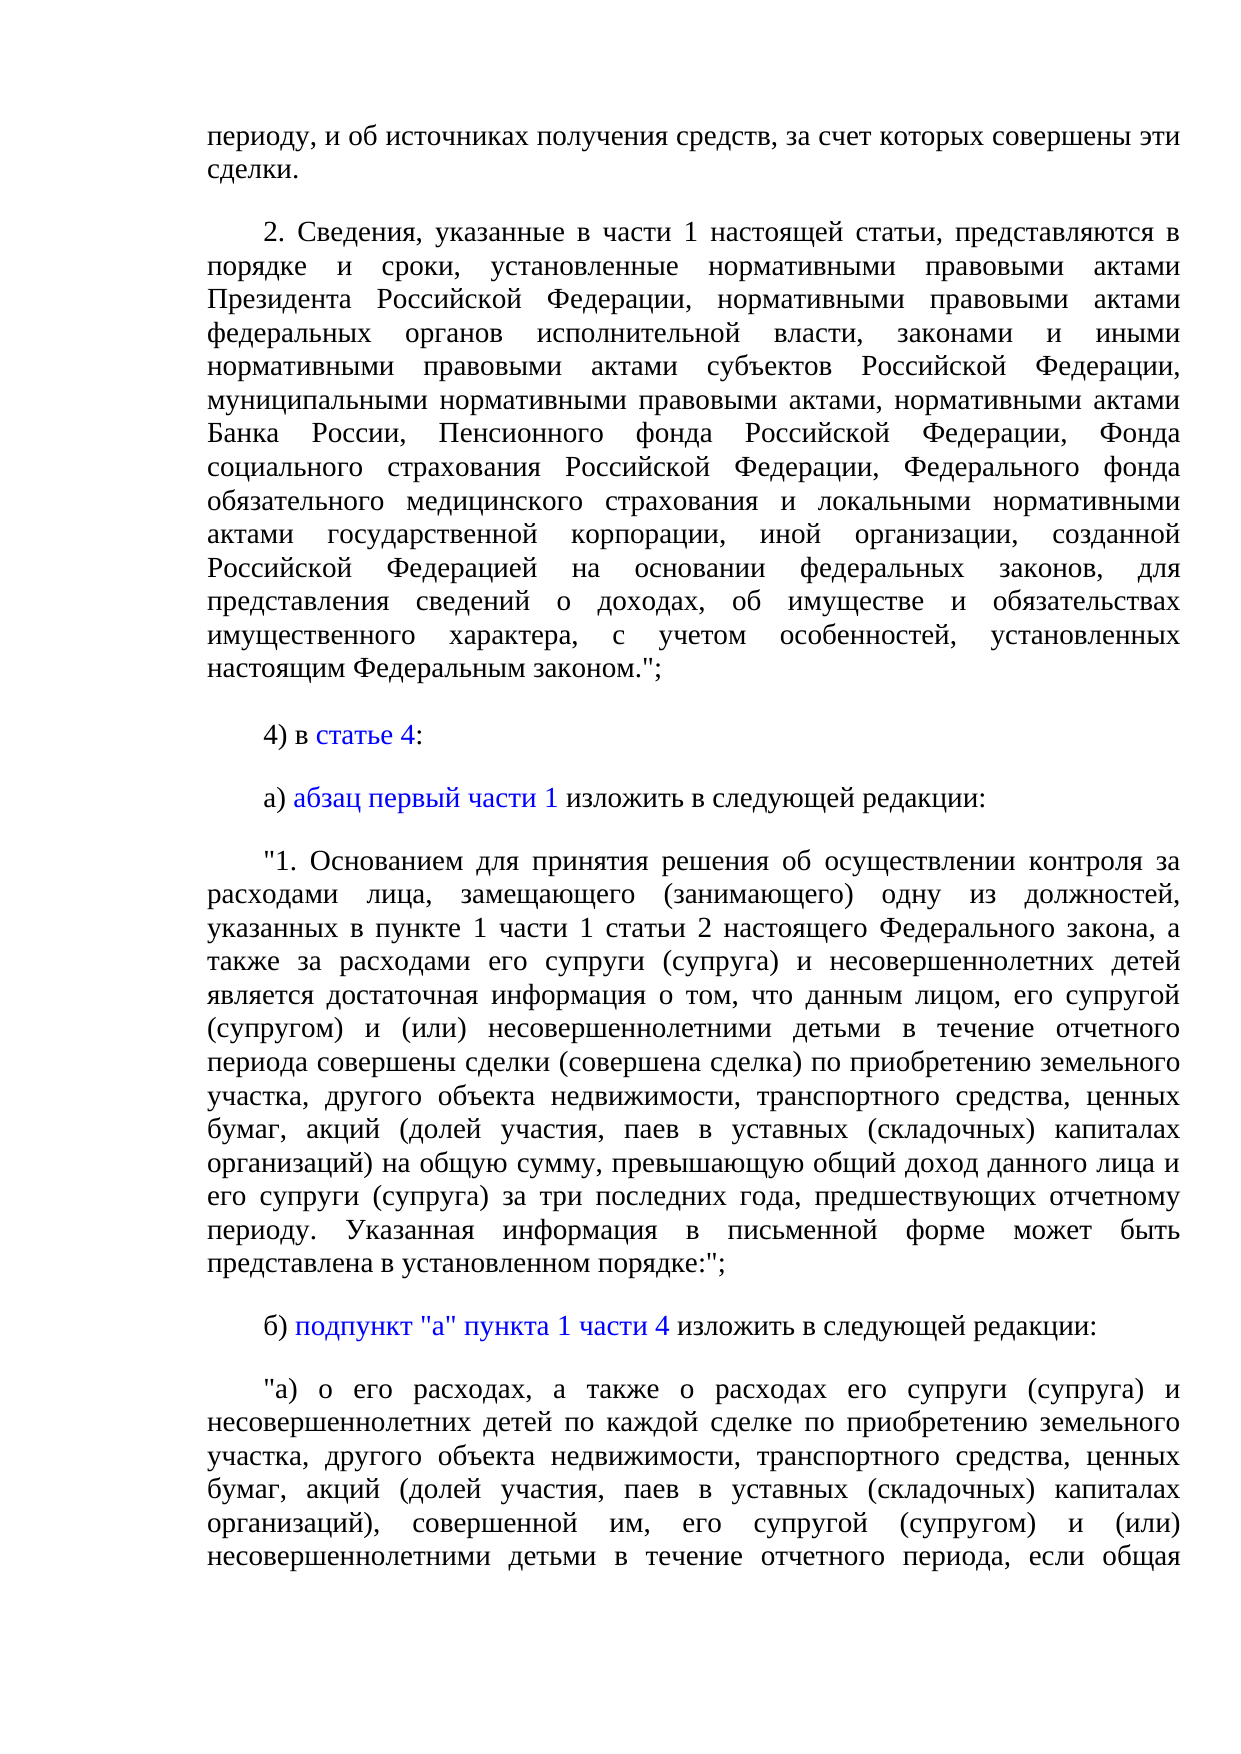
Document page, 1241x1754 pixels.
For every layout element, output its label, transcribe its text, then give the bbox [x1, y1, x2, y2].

text 2. Сведения, указанные в части 1 настоящей статьи, представляются в порядке и сроки, установленные нормативными правовыми актами Президента Российской Федерации, нормативными правовыми актами федеральных органов исполнительной власти, законами и иными нормативными правовыми актами субъектов Российской Федерации, муниципальными нормативными правовыми актами, нормативными актами Банка России, Пенсионного фонда Российской Федерации, Фонда социального страхования Российской Федерации, Федерального фонда обязательного медицинского страхования и локальными нормативными актами государственной корпорации, иной организации, созданной Российской Федерацией на основании федеральных законов, для представления сведений о доходах, об имуществе и обязательствах имущественного характера, с учетом особенностей, установленных настоящим Федеральным законом."; [207, 214, 1181, 684]
text б) подпункт "а" пункта 1 части 4 изложить в следующей редакции: [207, 1308, 1181, 1342]
text "1. Основанием для принятия решения об осуществлении контроля за расходами лица, замещающего (занимающего) одну из должностей, указанных в пункте 1 части 1 статьи 2 настоящего Федерального закона, а также за расходами его супруги (супруга) и несовершеннолетних детей является достаточная информация о том, что данным лицом, его супругой (супругом) и (или) несовершеннолетними детьми в течение отчетного периода совершены сделки (совершена сделка) по приобретению земельного участка, другого объекта недвижимости, транспортного средства, ценных бумаг, акций (долей участия, паев в уставных (складочных) капиталах организаций) на общую сумму, превышающую общий доход данного лица и его супруги (супруга) за три последних года, предшествующих отчетному периоду. Указанная информация в письменной форме может быть представлена в установленном порядке:"; [207, 843, 1181, 1279]
text 4) в статье 4: [207, 717, 1181, 751]
text а) абзац первый части 1 изложить в следующей редакции: [207, 780, 1181, 814]
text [207, 118, 1181, 185]
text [207, 1371, 1181, 1572]
